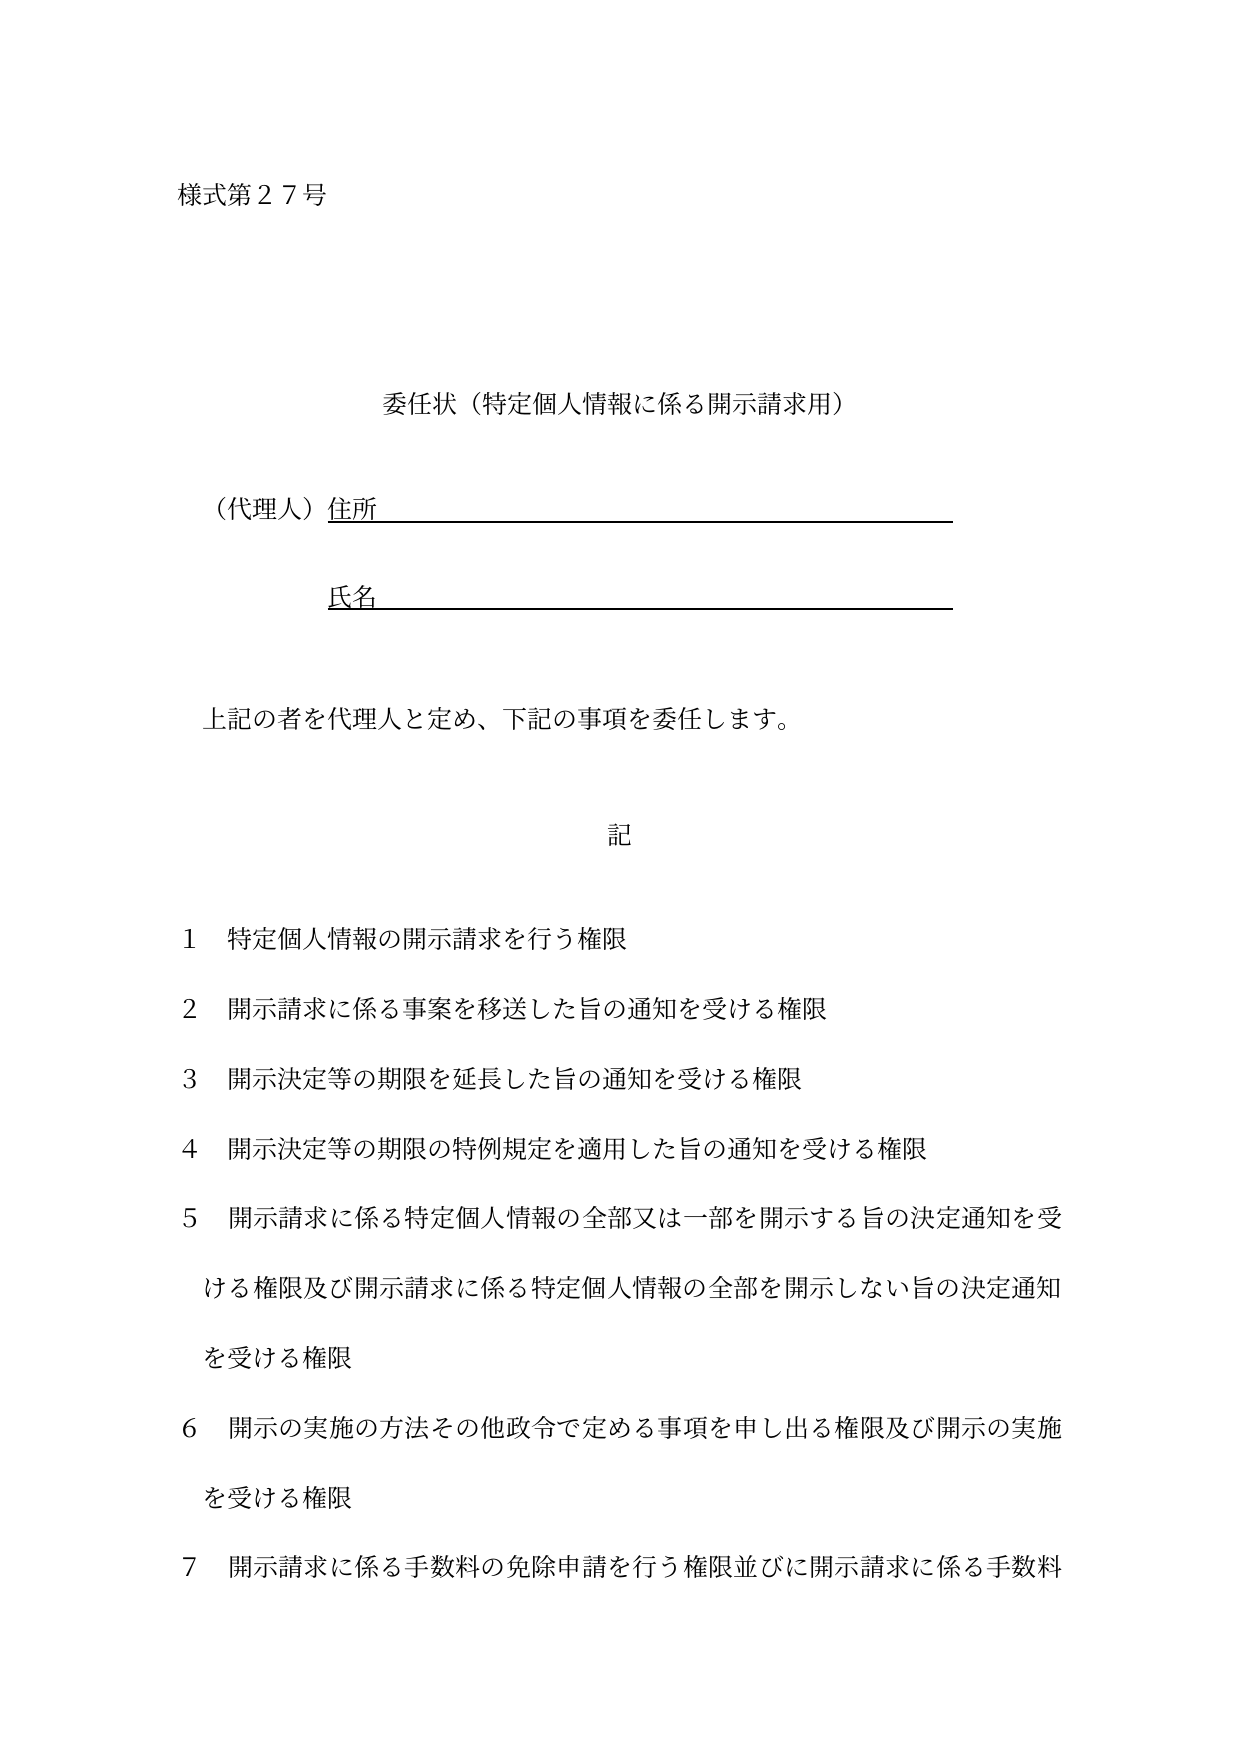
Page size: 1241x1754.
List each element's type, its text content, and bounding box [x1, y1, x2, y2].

text ３ 開示決定等の期限を延長した旨の通知を受ける権限 [177, 1043, 1063, 1112]
text 様式第２７号 [177, 159, 1063, 229]
text 氏名 [177, 561, 1063, 631]
text 上記の者を代理人と定め、下記の事項を委任します。 [177, 683, 1063, 753]
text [177, 1531, 1063, 1601]
text 委任状（特定個人情報に係る開示請求用） [177, 368, 1063, 438]
text （代理人）住所 [177, 473, 1063, 543]
subtitle 記 [177, 798, 1063, 868]
text １ 特定個人情報の開示請求を行う権限 [177, 903, 1063, 973]
text ４ 開示決定等の期限の特例規定を適用した旨の通知を受ける権限 [177, 1112, 1063, 1182]
text ２ 開示請求に係る事案を移送した旨の通知を受ける権限 [177, 973, 1063, 1043]
text ５ 開示請求に係る特定個人情報の全部又は一部を開示する旨の決定通知を受ける権限及び開示請求に係る特定個人情報の全部を開示しない旨の決定通知を受ける権限 [177, 1182, 1063, 1392]
text ６ 開示の実施の方法その他政令で定める事項を申し出る権限及び開示の実施を受ける権限 [177, 1392, 1063, 1531]
